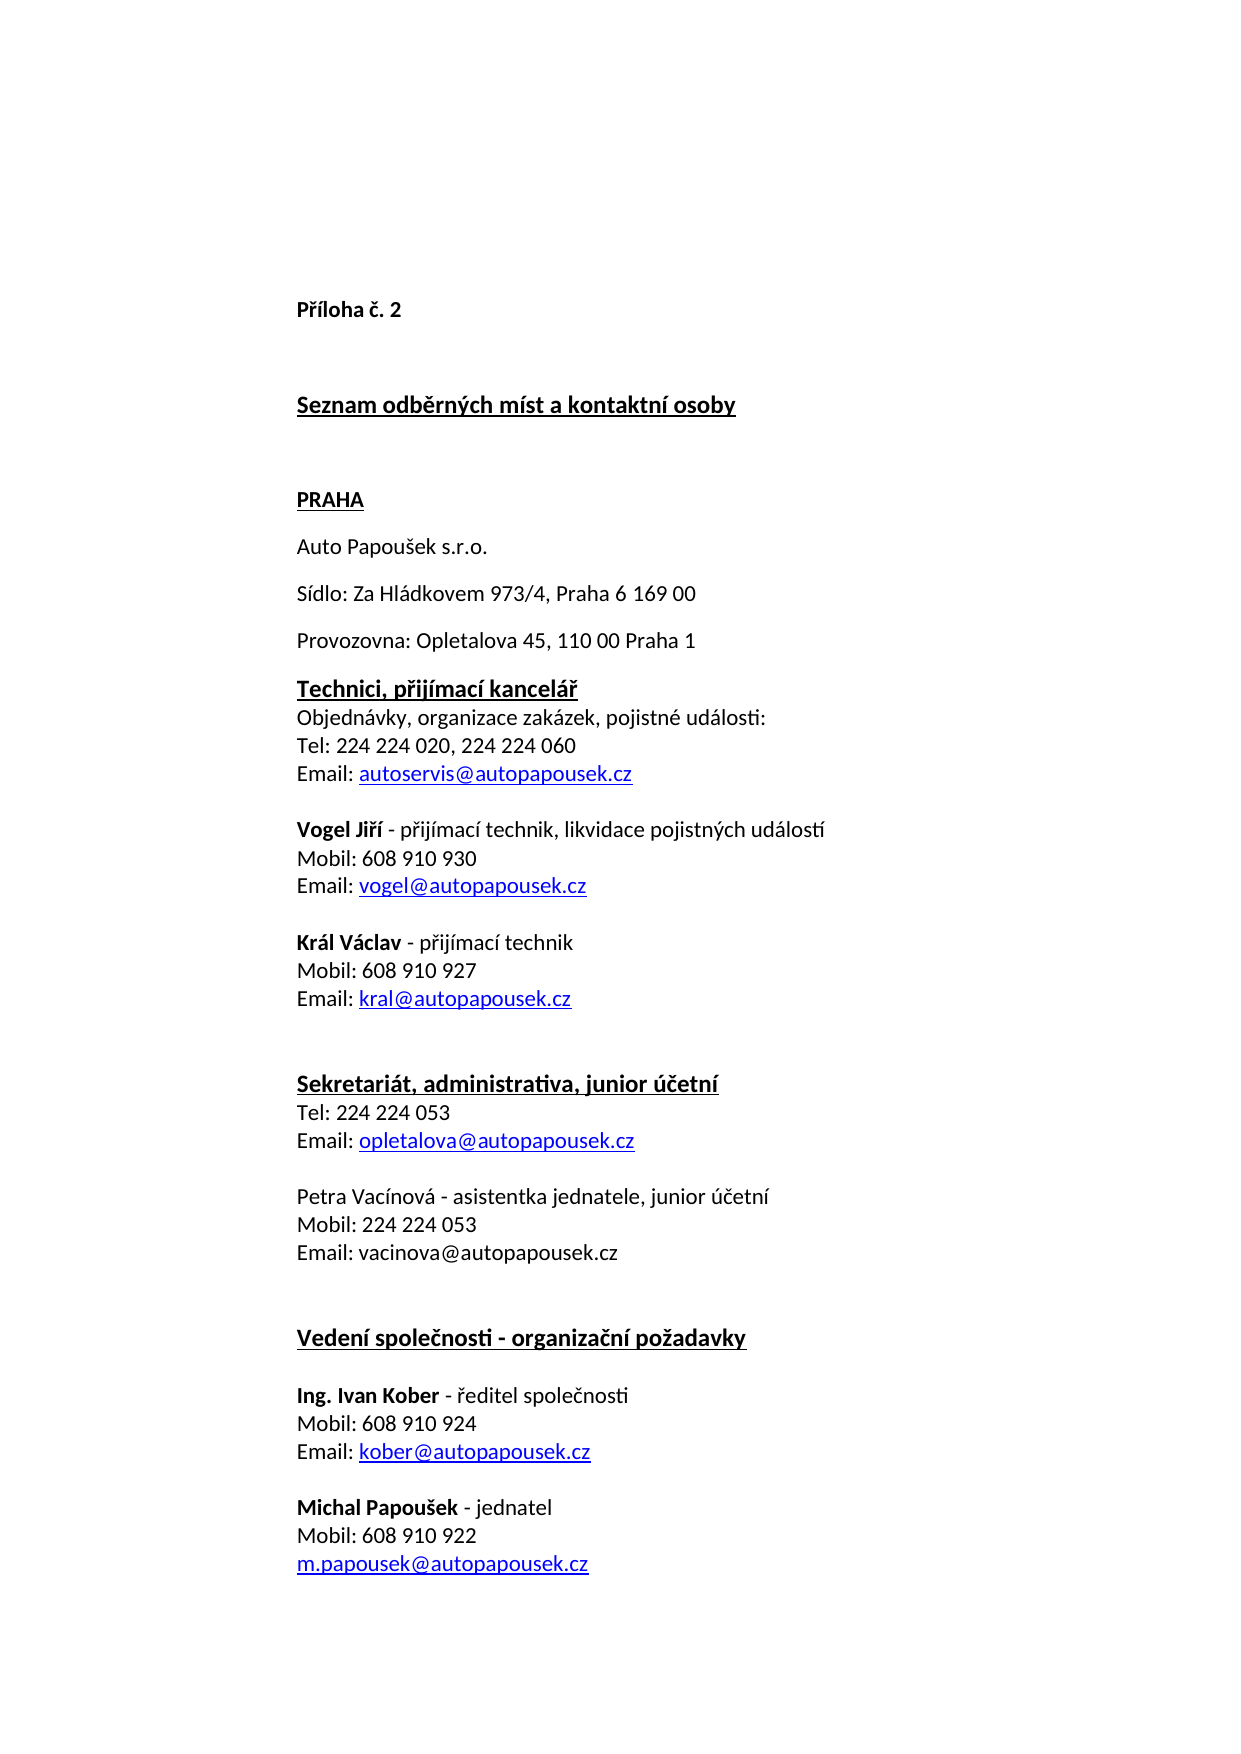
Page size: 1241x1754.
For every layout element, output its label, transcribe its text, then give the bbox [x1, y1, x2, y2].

text BRNO [148, 148, 1092, 1592]
